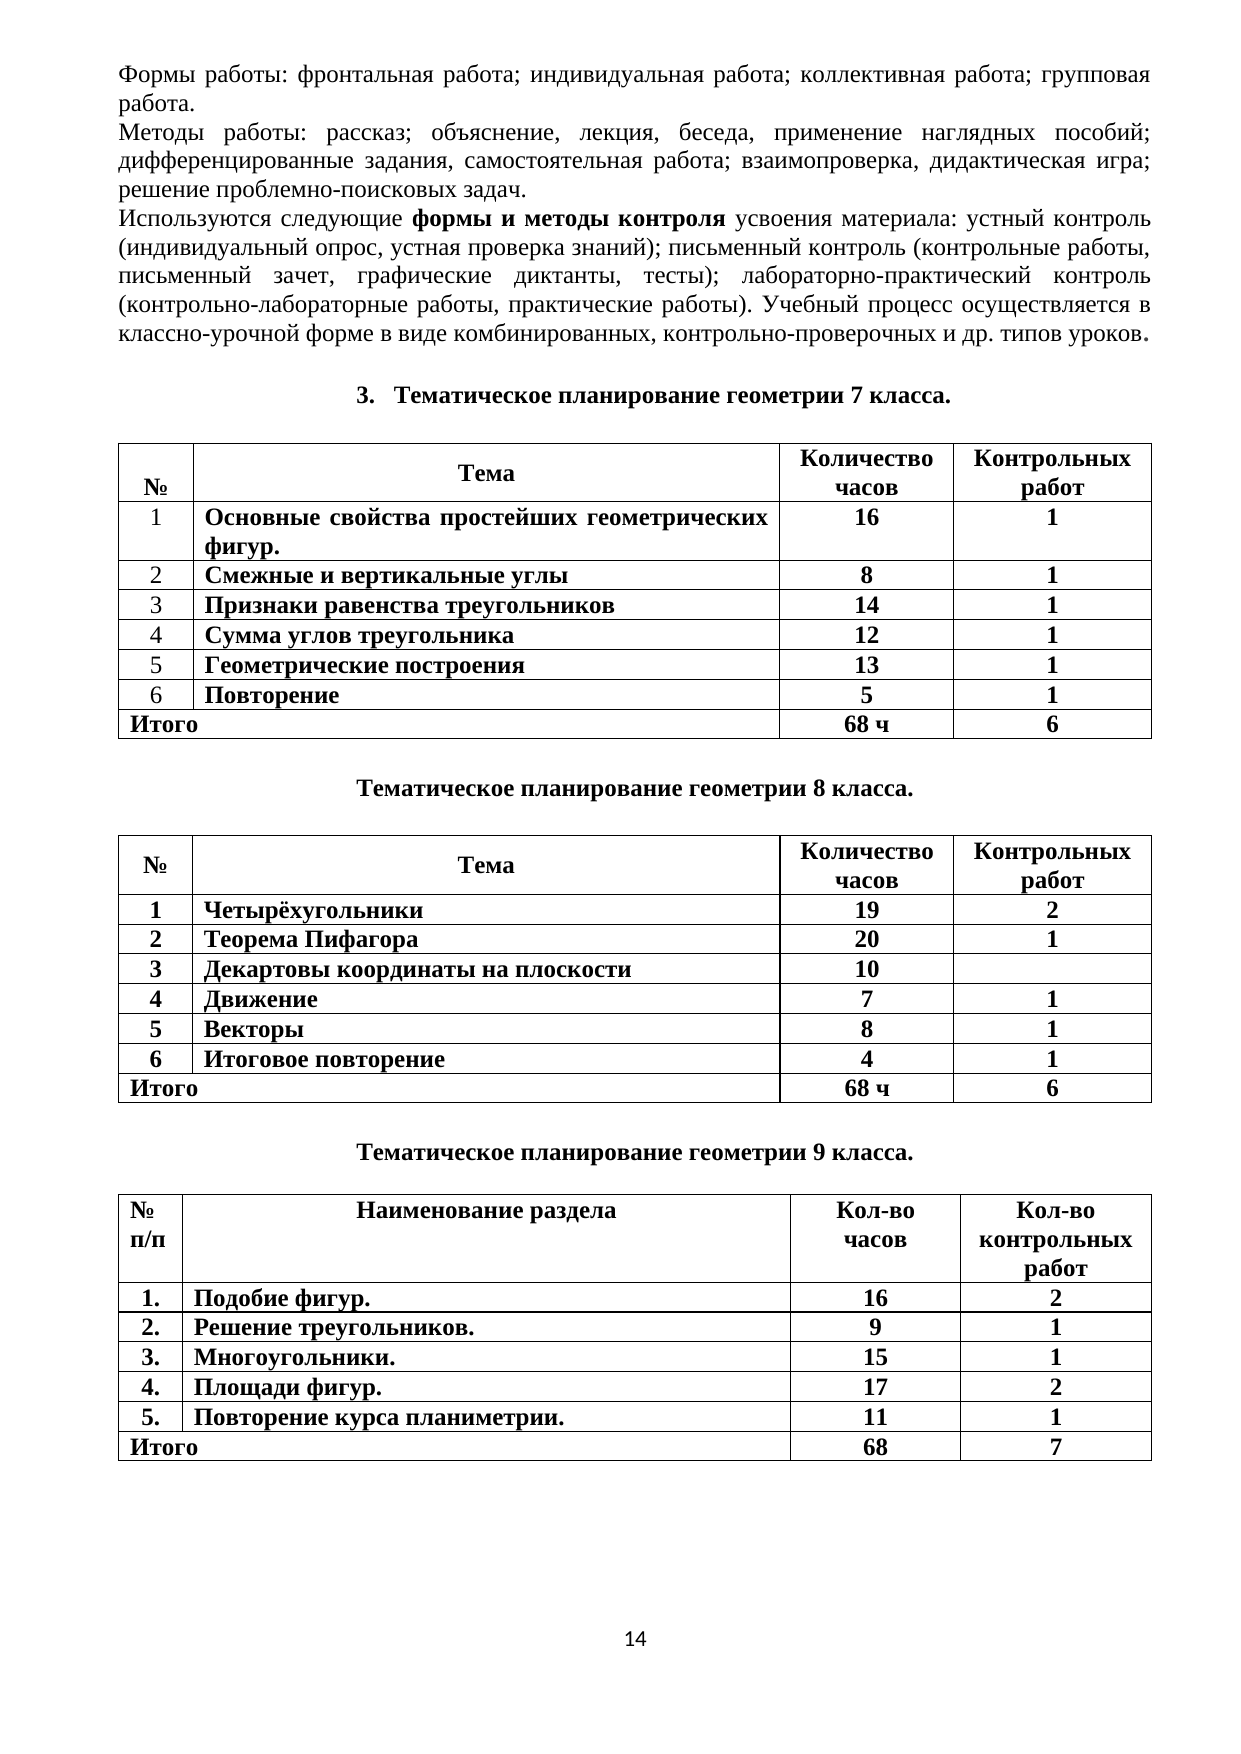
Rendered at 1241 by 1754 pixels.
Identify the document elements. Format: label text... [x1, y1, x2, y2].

table_cell 1 [954, 1044, 1151, 1072]
table_cell 1 [961, 1402, 1151, 1431]
table_cell Движение [193, 984, 779, 1013]
table_cell 13 [780, 650, 953, 679]
table_cell 5 [780, 680, 953, 708]
table_header Тема [194, 444, 779, 501]
table_cell 68 ч [780, 710, 953, 738]
table_cell 15 [791, 1342, 960, 1371]
table_header Количество часов [780, 444, 953, 501]
table_cell 7 [781, 984, 953, 1013]
table_cell 1 [961, 1313, 1151, 1341]
table_cell Итого [119, 710, 779, 738]
table_cell Решение треугольников. [183, 1313, 790, 1341]
table_cell 6 [954, 1074, 1151, 1102]
table_cell 2 [119, 925, 192, 953]
table_cell Итоговое повторение [193, 1044, 779, 1072]
table_cell 1 [954, 561, 1151, 589]
table_cell 8 [780, 561, 953, 589]
table_header № [119, 836, 192, 894]
table_cell 1 [954, 925, 1151, 953]
table_cell 1 [954, 502, 1151, 559]
table_cell 6 [119, 1044, 192, 1072]
table_cell 1 [119, 895, 192, 923]
text Методы работы: рассказ; объяснение, лекция, беседа, применение наглядных пособий; дифференцированные задания, самостоятельная работа; взаимопроверка, дидактическая игра; решение проблемно-поисковых задач. [118, 117, 1152, 203]
table_cell 68 ч [781, 1074, 953, 1102]
table_cell 6 [954, 710, 1151, 738]
table_cell 4 [781, 1044, 953, 1072]
table_cell 2 [961, 1372, 1151, 1401]
table_cell 4. [119, 1372, 182, 1401]
list Тематическое планирование геометрии 9 класса. [118, 1137, 1152, 1166]
list Тематическое планирование геометрии 7 класса. [156, 380, 1152, 409]
table_header № п/п [119, 1195, 182, 1282]
table_cell 1 [119, 502, 193, 559]
table_header № [119, 444, 193, 501]
table_cell 16 [780, 502, 953, 559]
table_cell 1 [954, 1014, 1151, 1043]
table_cell 3 [119, 954, 192, 983]
table_cell Повторение курса планиметрии. [183, 1402, 790, 1431]
table_cell 2 [961, 1283, 1151, 1311]
table_cell Признаки равенства треугольников [194, 590, 779, 619]
table_cell 11 [791, 1402, 960, 1431]
table_cell 19 [781, 895, 953, 923]
table_cell 12 [780, 620, 953, 649]
table_cell Многоугольники. [183, 1342, 790, 1371]
table_cell Подобие фигур. [183, 1283, 790, 1311]
table_cell Итого [119, 1432, 790, 1460]
table_cell 1 [954, 984, 1151, 1013]
table_cell 3. [119, 1342, 182, 1371]
text Формы работы: фронтальная работа; индивидуальная работа; коллективная работа; групповая работа. [118, 59, 1152, 117]
list Тематическое планирование геометрии 8 класса. [118, 773, 1152, 802]
table_cell 5 [119, 650, 193, 679]
table_cell Сумма углов треугольника [194, 620, 779, 649]
table_cell 68 [791, 1432, 960, 1460]
table_cell [954, 954, 1151, 983]
table_cell 9 [791, 1313, 960, 1341]
text Используются следующие формы и методы контроля усвоения материала: устный контроль (индивидуальный опрос, устная проверка знаний); письменный контроль (контрольные работы, письменный зачет, графические диктанты, тесты); лабораторно-практический контроль (контрольно-лабораторные работы, практические работы). Учебный процесс осуществляется в классно-урочной форме в виде комбинированных, контрольно-проверочных и др. типов уроков. [118, 203, 1152, 347]
table_cell 6 [119, 680, 193, 708]
table_cell 20 [781, 925, 953, 953]
table_cell 1 [961, 1342, 1151, 1371]
table_cell 17 [791, 1372, 960, 1401]
table_cell 7 [961, 1432, 1151, 1460]
table_cell Итого [119, 1074, 779, 1102]
table_cell 1 [954, 650, 1151, 679]
table_cell 4 [119, 984, 192, 1013]
table_header Кол-во контрольных работ [961, 1195, 1151, 1282]
table_cell Векторы [193, 1014, 779, 1043]
table_header Наименование раздела [183, 1195, 790, 1282]
table_cell Основные свойства простейших геометрических фигур. [194, 502, 779, 559]
table_cell Геометрические построения [194, 650, 779, 679]
table_cell 14 [780, 590, 953, 619]
table_cell Смежные и вертикальные углы [194, 561, 779, 589]
table_cell 8 [781, 1014, 953, 1043]
table_cell 2 [119, 561, 193, 589]
table_cell 16 [791, 1283, 960, 1311]
table_cell 2 [954, 895, 1151, 923]
table_header Количество часов [781, 836, 953, 894]
table_cell 4 [119, 620, 193, 649]
table_cell 10 [781, 954, 953, 983]
table_cell 1. [119, 1283, 182, 1311]
table_cell 5. [119, 1402, 182, 1431]
table_header Контрольных работ [954, 444, 1151, 501]
table_header Тема [193, 836, 779, 894]
table_cell 1 [954, 680, 1151, 708]
table_cell 1 [954, 590, 1151, 619]
table_cell 3 [119, 590, 193, 619]
table_cell Теорема Пифагора [193, 925, 779, 953]
table_cell 2. [119, 1313, 182, 1341]
table_cell Декартовы координаты на плоскости [193, 954, 779, 983]
table_cell Четырёхугольники [193, 895, 779, 923]
table_cell 1 [954, 620, 1151, 649]
table_cell Повторение [194, 680, 779, 708]
table_header Кол-во часов [791, 1195, 960, 1282]
table_cell Площади фигур. [183, 1372, 790, 1401]
table_header Контрольных работ [954, 836, 1151, 894]
table_cell 5 [119, 1014, 192, 1043]
